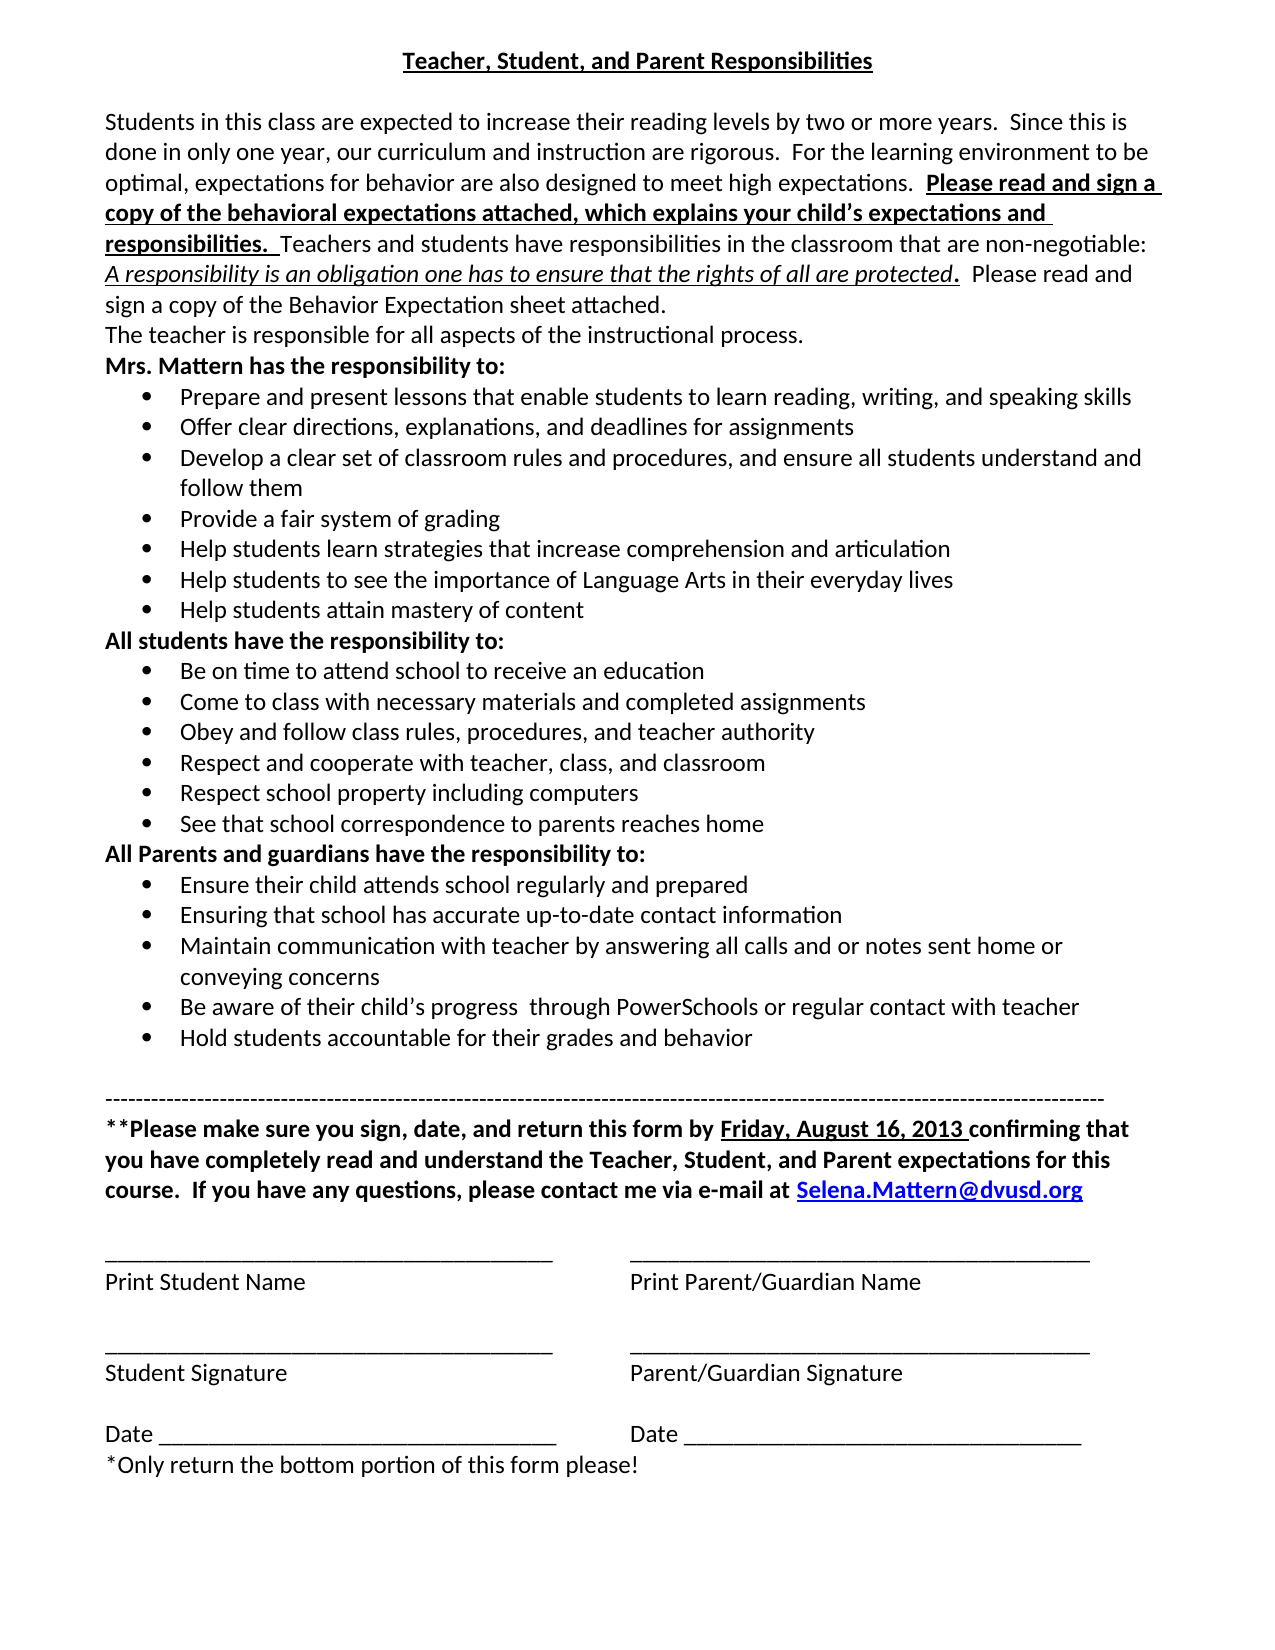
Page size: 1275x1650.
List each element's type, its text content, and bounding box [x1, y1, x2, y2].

list Maintain communication with teacher by answering all calls and or notes sent home or conveying concerns [142, 930, 1170, 991]
list Come to class with necessary materials and completed assignments [142, 686, 1170, 716]
text **Please make sure you sign, date, and return this form by Friday, August 16, 2013 confirming that you have completely read and understand the Teacher, Student, and Parent expectations for this course. If you have any questions, please contact me via e-mail at Selena.Mattern@dvusd.org [105, 1113, 1170, 1205]
list Develop a clear set of classroom rules and procedures, and ensure all students understand and follow them [142, 442, 1170, 503]
list Obey and follow class rules, procedures, and teacher authority [142, 716, 1170, 747]
list Help students learn strategies that increase comprehension and articulation [142, 533, 1170, 564]
text ----------------------------------------------------------------------------------------------------------------------------------- [105, 1083, 1170, 1113]
text Student Signature Parent/Guardian Signature [105, 1357, 1170, 1388]
text All Parents and guardians have the responsibility to: [105, 838, 1170, 869]
list Help students attain mastery of content [142, 594, 1170, 625]
text All students have the responsibility to: [105, 625, 1170, 655]
list Respect and cooperate with teacher, class, and classroom [142, 747, 1170, 777]
text ____________________________________ _____________________________________ [105, 1235, 1170, 1266]
list Prepare and present lessons that enable students to learn reading, writing, and speaking skills [142, 381, 1170, 411]
list Ensure their child attends school regularly and prepared [142, 869, 1170, 899]
text Date ________________________________ Date ________________________________ [105, 1418, 1170, 1449]
list Hold students accountable for their grades and behavior [142, 1022, 1170, 1052]
text The teacher is responsible for all aspects of the instructional process. [105, 320, 1170, 350]
list Help students to see the importance of Language Arts in their everyday lives [142, 564, 1170, 594]
text Print Student Name Print Parent/Guardian Name [105, 1266, 1170, 1296]
text Students in this class are expected to increase their reading levels by two or more years. Since this is done in only one year, our curriculum and instruction are rigorous. For the learning environment to be optimal, expectations for behavior are also designed to meet high expectations. Please read and sign a copy of the behavioral expectations attached, which explains your child’s expectations and responsibilities. Teachers and students have responsibilities in the classroom that are non-negotiable: A responsibility is an obligation one has to ensure that the rights of all are protected. Please read and sign a copy of the Behavior Expectation sheet attached. [105, 106, 1170, 320]
text Mrs. Mattern has the responsibility to: [105, 350, 1170, 381]
text Teacher, Student, and Parent Responsibilities [105, 45, 1170, 76]
list See that school correspondence to parents reaches home [142, 808, 1170, 838]
list Respect school property including computers [142, 777, 1170, 808]
list Ensuring that school has accurate up-to-date contact information [142, 899, 1170, 930]
list Provide a fair system of grading [142, 503, 1170, 533]
list Be aware of their child’s progress through PowerSchools or regular contact with teacher [142, 991, 1170, 1022]
list Be on time to attend school to receive an education [142, 655, 1170, 686]
list Offer clear directions, explanations, and deadlines for assignments [142, 411, 1170, 442]
text ____________________________________ _____________________________________ [105, 1327, 1170, 1357]
text *Only return the bottom portion of this form please! [105, 1449, 1170, 1479]
